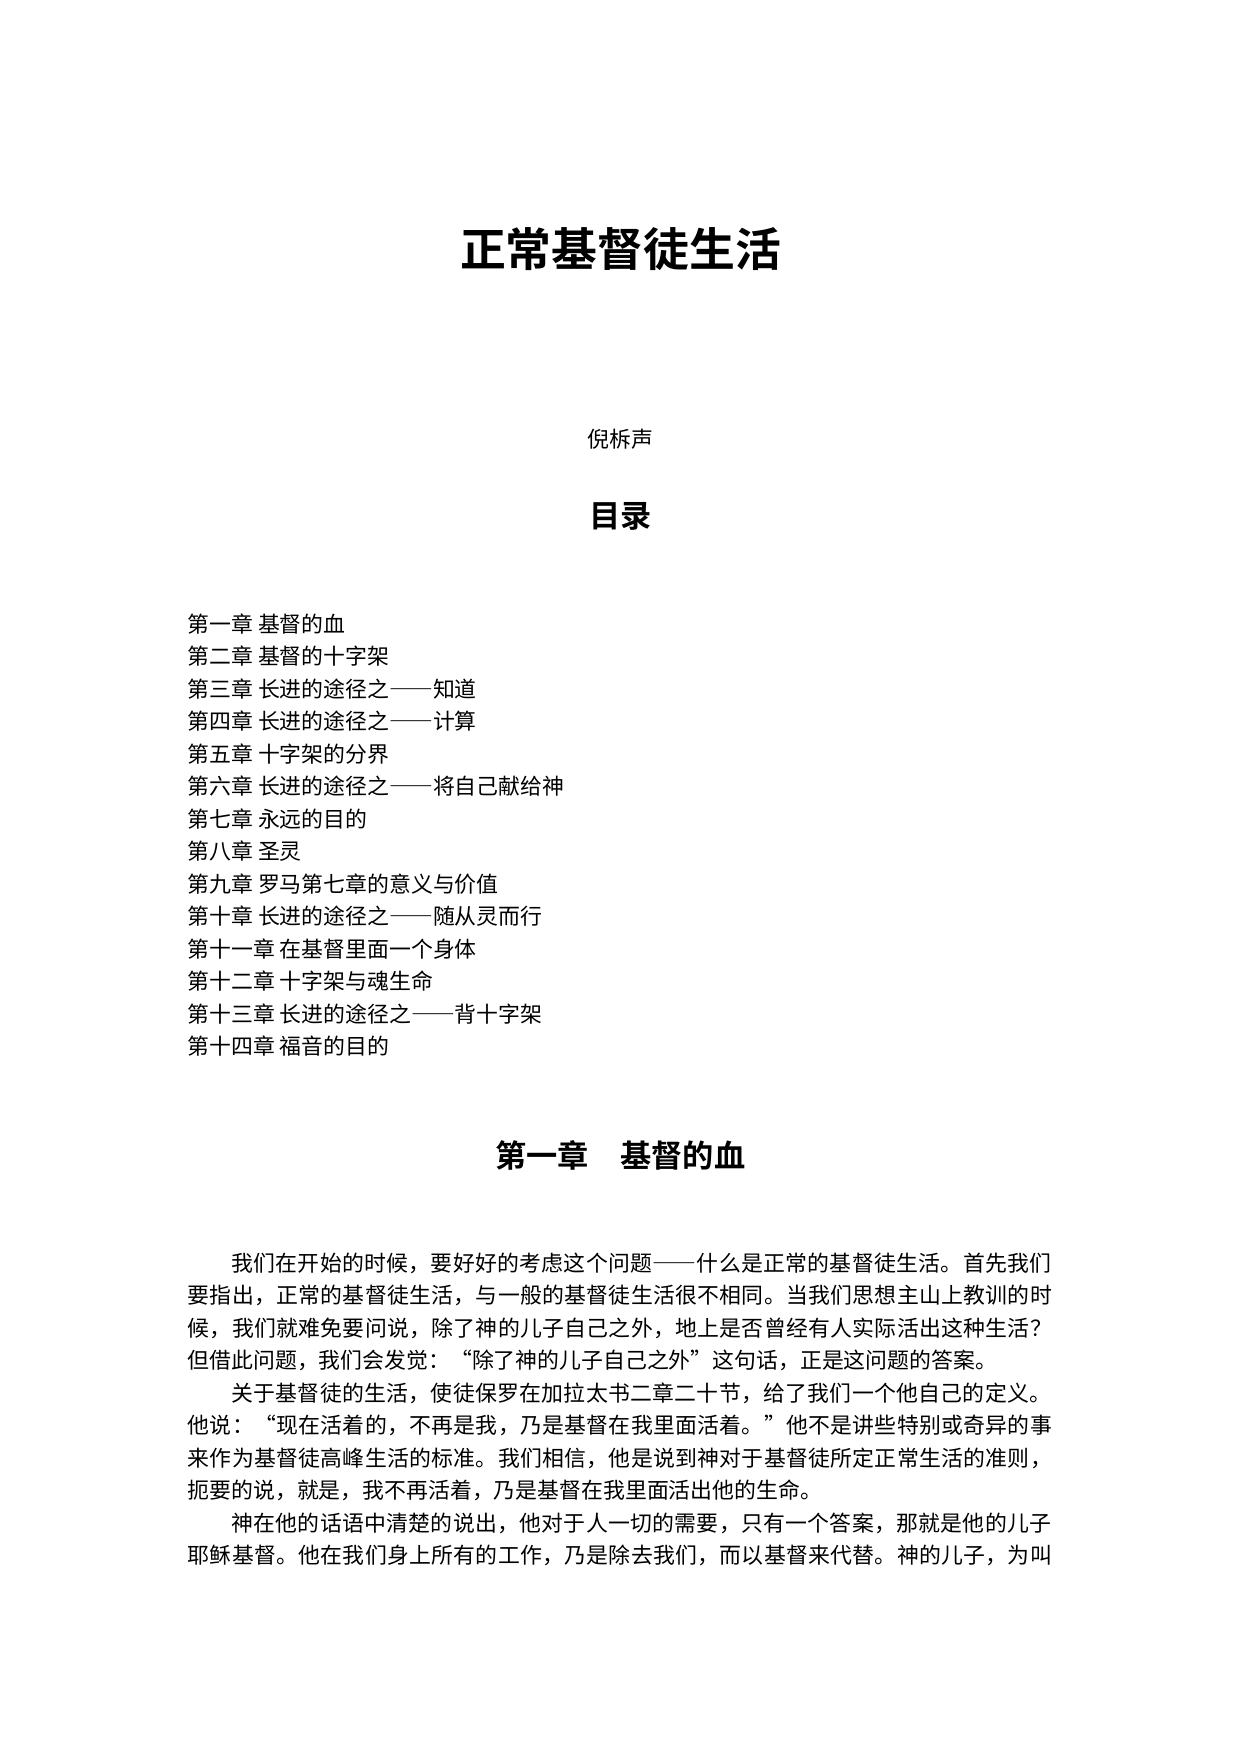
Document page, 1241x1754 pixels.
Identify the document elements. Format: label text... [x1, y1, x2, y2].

text 关于基督徒的生活，使徒保罗在加拉太书二章二十节，给了我们一个他自己的定义。他说：“现在活着的，不再是我，乃是基督在我里面活着。”他不是讲些特别或奇异的事，来作为基督徒高峰生活的标准。我们相信，他是说到神对于基督徒所定正常生活的准则，扼要的说，就是，我不再活着，乃是基督在我里面活出他的生命。 [187, 1375, 1053, 1505]
text 第一章 基督的血 [187, 606, 1053, 639]
text 第七章 永远的目的 [187, 801, 1053, 834]
text 第十一章 在基督里面一个身体 [187, 931, 1053, 964]
subtitle 目录 [187, 482, 1053, 547]
text 第十章 长进的途径之——随从灵而行 [187, 899, 1053, 931]
text 第二章 基督的十字架 [187, 639, 1053, 671]
subtitle 第一章 基督的血 [187, 1121, 1053, 1186]
text 第十三章 长进的途径之——背十字架 [187, 996, 1053, 1029]
text 第五章 十字架的分界 [187, 736, 1053, 769]
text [187, 1505, 1053, 1570]
text 第八章 圣灵 [187, 834, 1053, 866]
text 第十二章 十字架与魂生命 [187, 964, 1053, 996]
text 第四章 长进的途径之——计算 [187, 704, 1053, 736]
text 第三章 长进的途径之——知道 [187, 671, 1053, 704]
text 第九章 罗马第七章的意义与价值 [187, 866, 1053, 899]
text 我们在开始的时候，要好好的考虑这个问题——什么是正常的基督徒生活。首先我们要指出，正常的基督徒生活，与一般的基督徒生活很不相同。当我们思想主山上教训的时候，我们就难免要问说，除了神的儿子自己之外，地上是否曾经有人实际活出这种生活？但借此问题，我们会发觉：“除了神的儿子自己之外”这句话，正是这问题的答案。 [187, 1245, 1053, 1375]
text 倪柝声 [187, 422, 1053, 454]
text 第十四章 福音的目的 [187, 1029, 1053, 1061]
subtitle 正常基督徒生活 [187, 197, 1053, 295]
text 第六章 长进的途径之——将自己献给神 [187, 769, 1053, 801]
